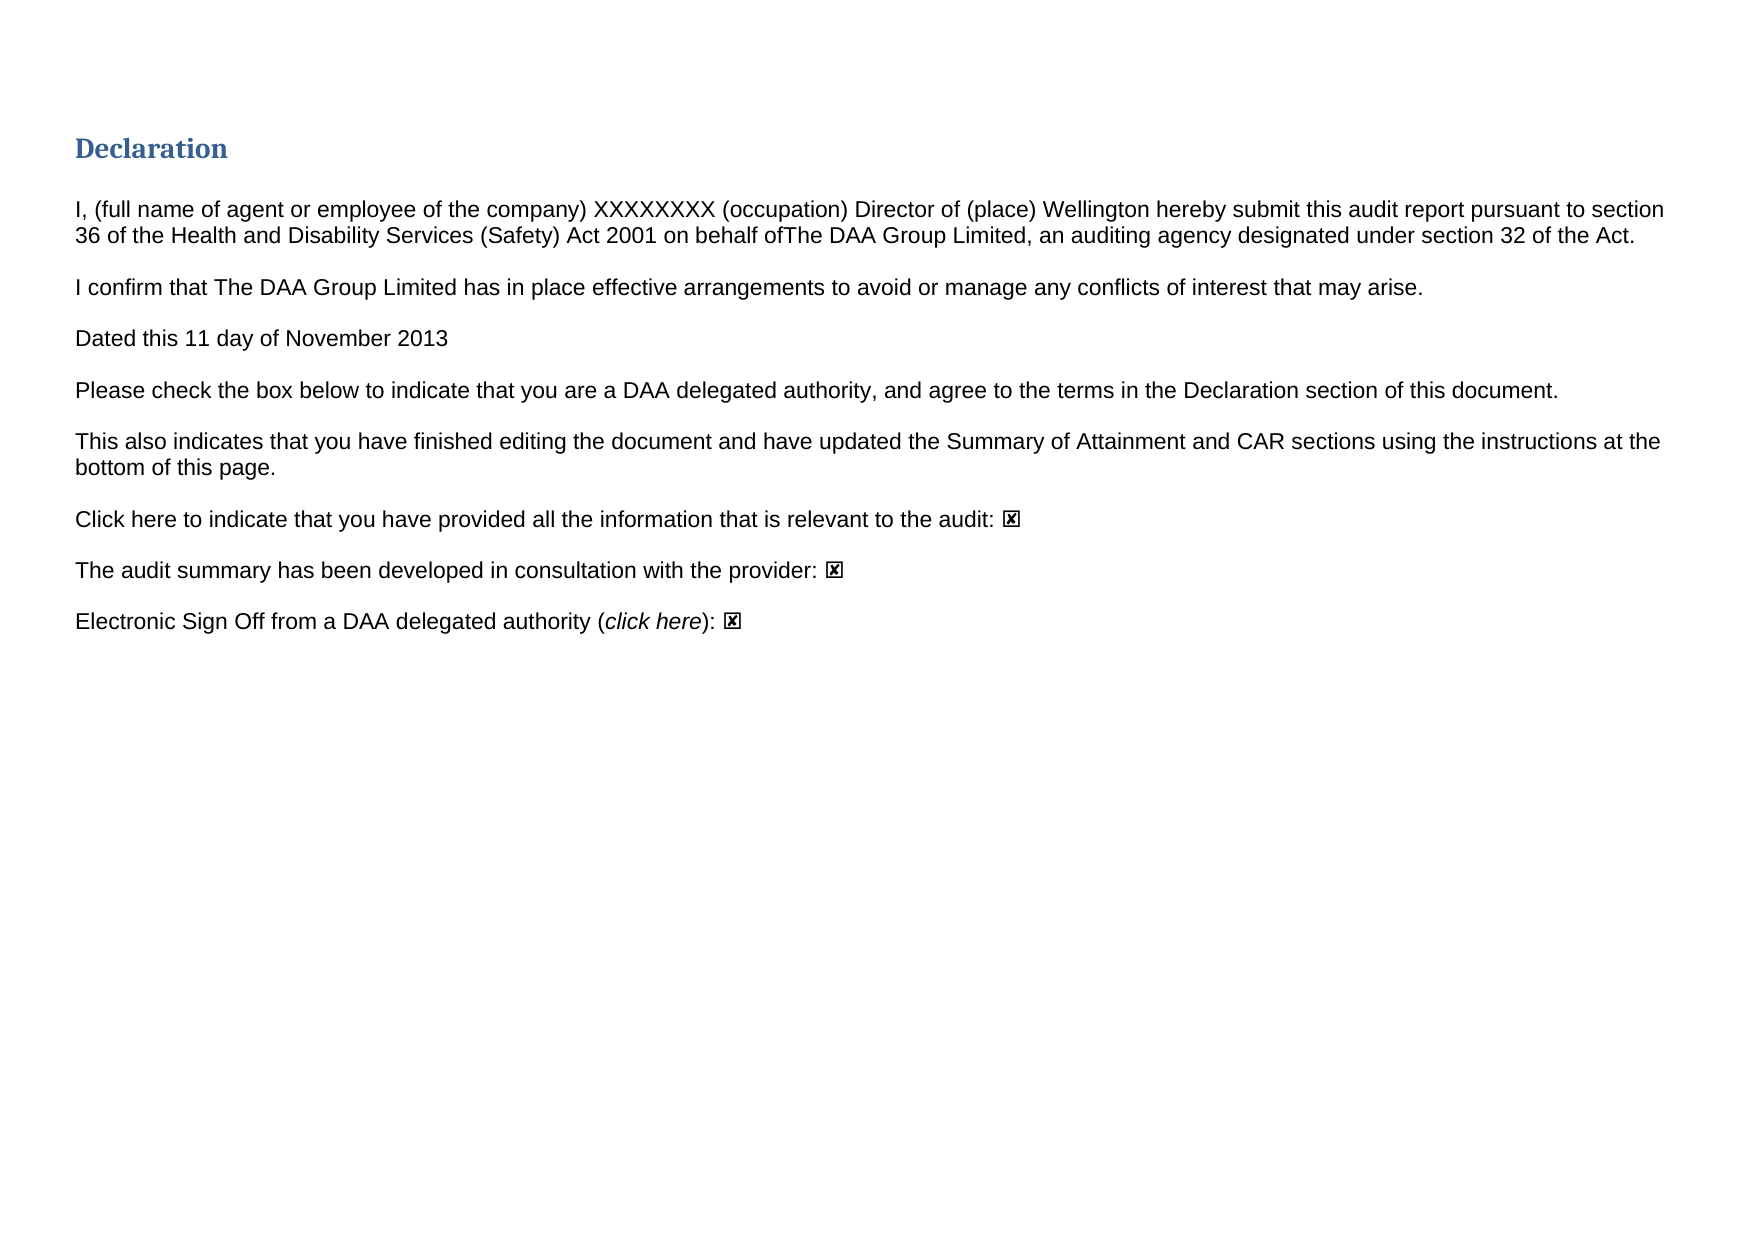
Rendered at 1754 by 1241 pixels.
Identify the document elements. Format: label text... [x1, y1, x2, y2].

text Click here to indicate that you have provided all the information that is relevant to the audit: [75, 506, 1679, 532]
text Electronic Sign Off from a DAA delegated authority (click here): [75, 608, 1679, 635]
text Please check the box below to indicate that you are a DAA delegated authority, and agree to the terms in the Declaration section of this document. [75, 377, 1679, 403]
text I confirm that The DAA Group Limited has in place effective arrangements to avoid or manage any conflicts of interest that may arise. [75, 274, 1679, 300]
text I, (full name of agent or employee of the company) XXXXXXXX (occupation) Director of (place) Wellington hereby submit this audit report pursuant to section 36 of the Health and Disability Services (Safety) Act 2001 on behalf ofThe DAA Group Limited, an auditing agency designated under section 32 of the Act. [75, 196, 1679, 249]
text This also indicates that you have finished editing the document and have updated the Summary of Attainment and CAR sections using the instructions at the bottom of this page. [75, 428, 1679, 481]
text Dated this 11 day of November 2013 [75, 325, 1679, 352]
subtitle Declaration [75, 133, 1679, 166]
text The audit summary has been developed in consultation with the provider: [75, 557, 1679, 583]
